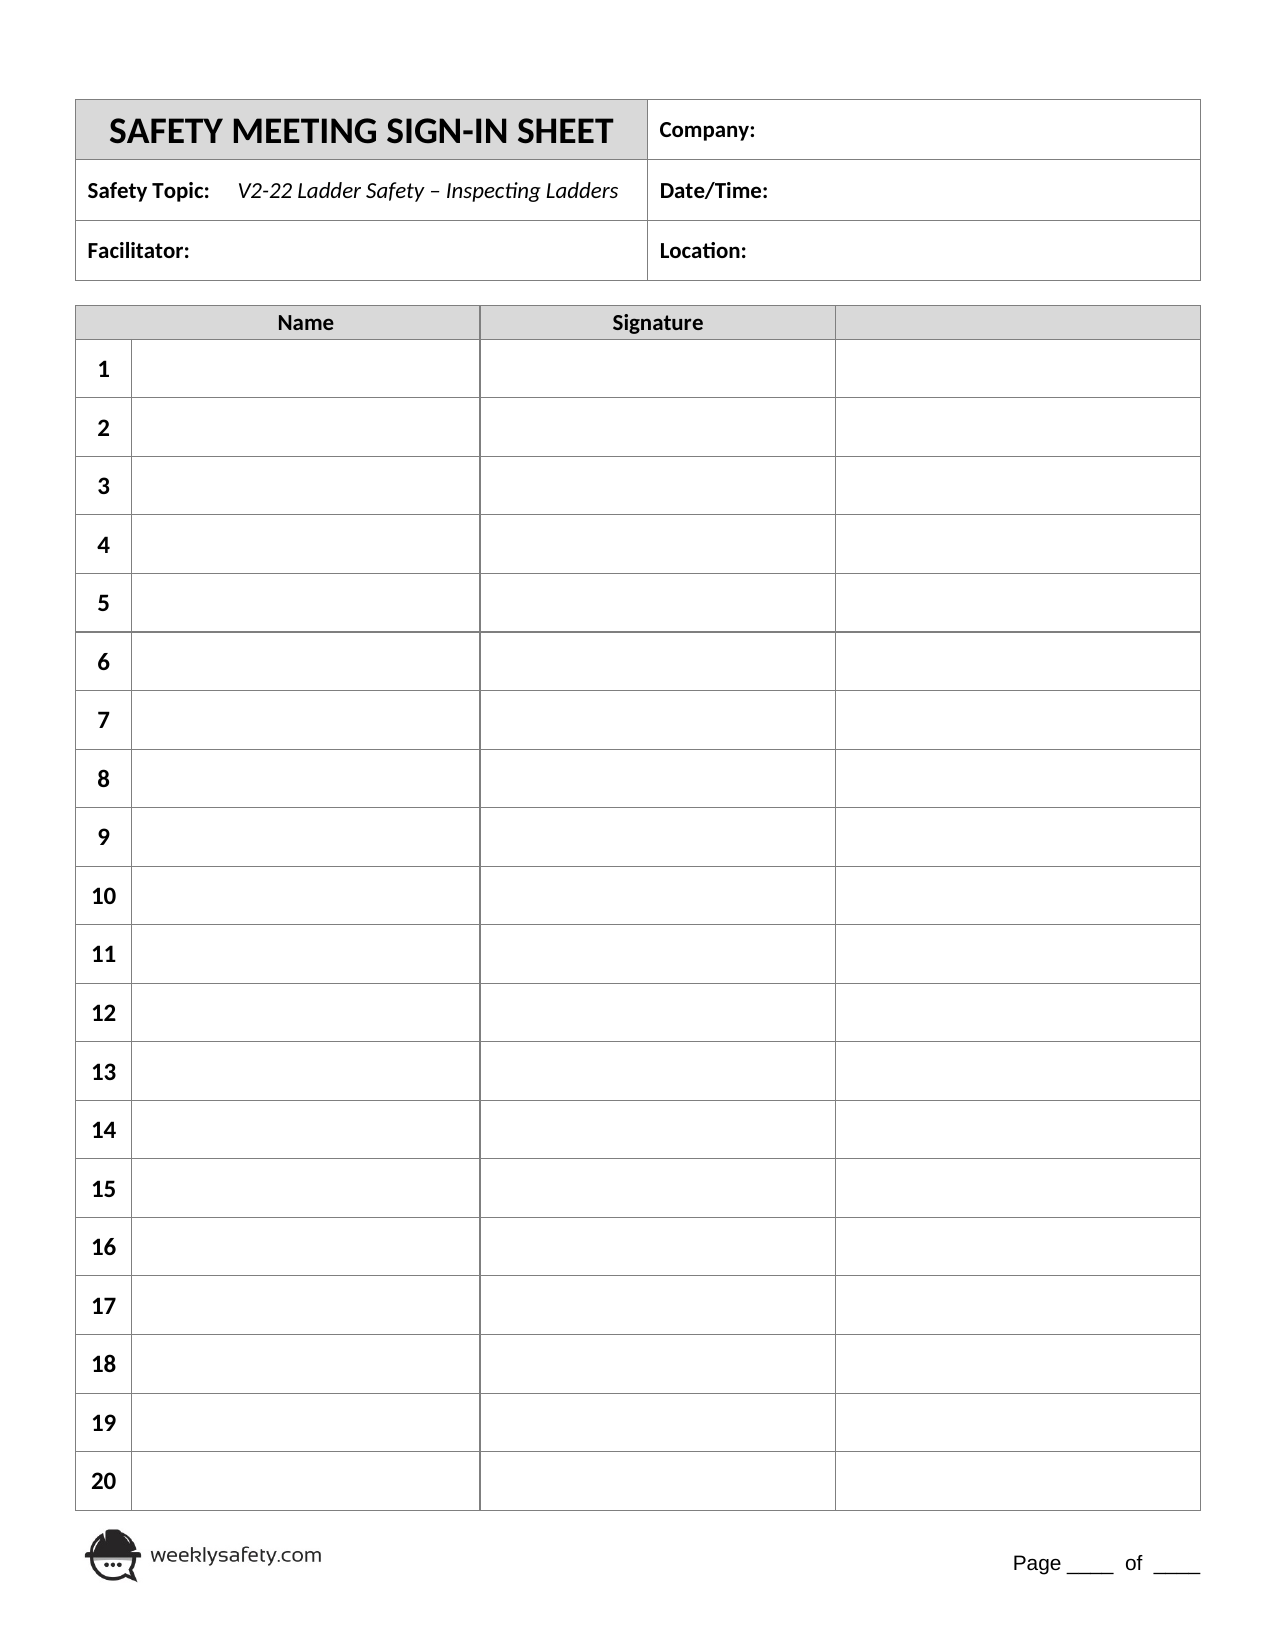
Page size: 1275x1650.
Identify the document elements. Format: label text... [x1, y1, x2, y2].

table_cell [481, 1394, 835, 1451]
table_cell 8 [76, 750, 131, 807]
table_cell [836, 398, 1200, 456]
table_cell [836, 1218, 1200, 1275]
table_cell [836, 633, 1200, 690]
table_cell [132, 457, 479, 514]
table_cell [481, 1042, 835, 1100]
table_cell 1 [76, 340, 131, 397]
table_header Name [131, 306, 479, 339]
table_cell [132, 1394, 479, 1451]
table_cell [836, 1042, 1200, 1100]
table_header SAFETY MEETING SIGN-IN SHEET [76, 100, 647, 159]
table_cell [481, 984, 835, 1041]
table_header [836, 306, 1200, 339]
table_cell [481, 457, 835, 514]
table_cell [132, 1218, 479, 1275]
table_cell 12 [76, 984, 131, 1041]
table_cell 19 [76, 1394, 131, 1451]
table_cell [132, 1335, 479, 1392]
table_cell 10 [76, 867, 131, 924]
table_cell [481, 1452, 835, 1509]
table_cell [836, 515, 1200, 573]
table_cell [648, 160, 1200, 220]
table_cell 3 [76, 457, 131, 514]
table_cell [132, 1101, 479, 1158]
table_cell [836, 750, 1200, 807]
table_cell [836, 574, 1200, 631]
table_cell [836, 1452, 1200, 1509]
table_cell [836, 1159, 1200, 1217]
table_cell [132, 1042, 479, 1100]
table_cell [836, 1335, 1200, 1392]
table_cell [481, 750, 835, 807]
table_cell [481, 398, 835, 456]
table_cell [481, 340, 835, 397]
table_cell [132, 574, 479, 631]
table_cell 14 [76, 1101, 131, 1158]
table_header Company: [648, 100, 1200, 159]
table_cell [132, 1159, 479, 1217]
table_header [76, 306, 131, 339]
picture [82, 1528, 323, 1583]
table_cell [481, 1101, 835, 1158]
table_cell [481, 574, 835, 631]
table_cell [481, 808, 835, 866]
table_cell [836, 1101, 1200, 1158]
table_cell 13 [76, 1042, 131, 1100]
table_cell [481, 867, 835, 924]
table_cell [836, 925, 1200, 983]
table_header Signature [481, 306, 835, 339]
table_cell 4 [76, 515, 131, 573]
table_cell [836, 808, 1200, 866]
table_cell [836, 1394, 1200, 1451]
table_cell [481, 515, 835, 573]
table_cell [481, 691, 835, 748]
table_cell [76, 221, 647, 280]
table_cell [76, 160, 647, 220]
table_cell [836, 340, 1200, 397]
table_cell [132, 340, 479, 397]
table_cell 15 [76, 1159, 131, 1217]
table_cell [132, 867, 479, 924]
table_cell [132, 633, 479, 690]
table_cell 16 [76, 1218, 131, 1275]
table_cell [132, 515, 479, 573]
table_cell [132, 1452, 479, 1509]
table_cell [481, 633, 835, 690]
table_cell [132, 398, 479, 456]
table_cell [648, 221, 1200, 280]
table_cell [836, 457, 1200, 514]
table_cell 20 [76, 1452, 131, 1509]
table_cell [132, 808, 479, 866]
table_cell [836, 1276, 1200, 1334]
table_cell 2 [76, 398, 131, 456]
table_cell [132, 984, 479, 1041]
table_cell [481, 1276, 835, 1334]
table_cell [481, 1218, 835, 1275]
table_cell [132, 691, 479, 748]
table_cell 7 [76, 691, 131, 748]
table_cell 11 [76, 925, 131, 983]
table_cell 9 [76, 808, 131, 866]
table_cell [481, 925, 835, 983]
table_cell [836, 691, 1200, 748]
table_cell 6 [76, 633, 131, 690]
table_cell [132, 925, 479, 983]
table_cell [481, 1159, 835, 1217]
table_cell 17 [76, 1276, 131, 1334]
table_cell [132, 1276, 479, 1334]
table_cell 18 [76, 1335, 131, 1392]
table_cell [132, 750, 479, 807]
table_cell [836, 867, 1200, 924]
table_cell 5 [76, 574, 131, 631]
table_cell [481, 1335, 835, 1392]
table_cell [836, 984, 1200, 1041]
